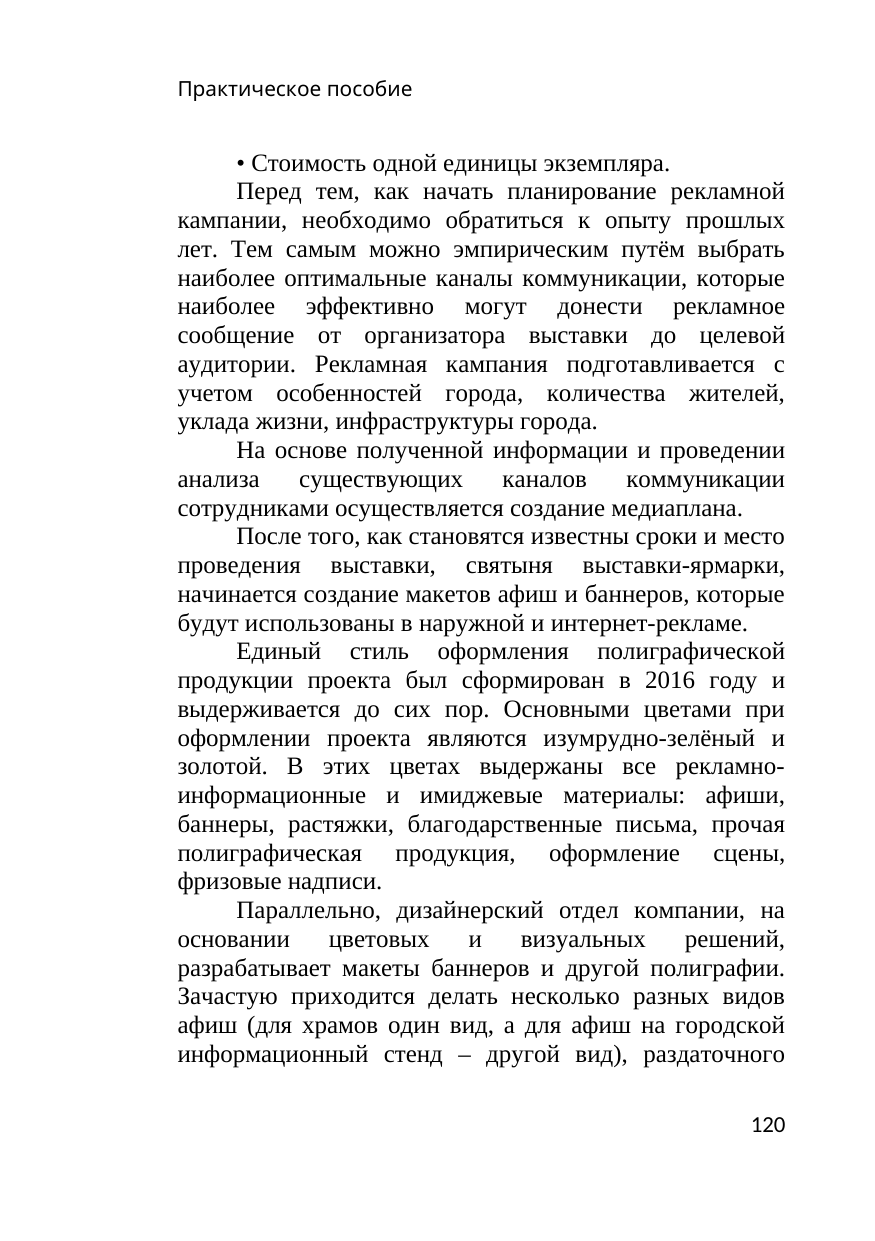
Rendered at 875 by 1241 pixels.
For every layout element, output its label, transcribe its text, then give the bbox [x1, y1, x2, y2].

text Единый стиль оформления полиграфической продукции проекта был сформирован в 2016 году и выдерживается до сих пор. Основными цветами при оформлении проекта являются изумрудно-зелёный и золотой. В этих цветах выдержаны все рекламно-информационные и имиджевые материалы: афиши, баннеры, растяжки, благодарственные письма, прочая полиграфическая продукция, оформление сцены, фризовые надписи. [177, 636, 785, 895]
text • Стоимость одной единицы экземпляра. [177, 148, 785, 176]
text На основе полученной информации и проведении анализа существующих каналов коммуникации сотрудниками осуществляется создание медиаплана. [177, 435, 785, 521]
text После того, как становятся известны сроки и место проведения выставки, святыня выставки-ярмарки, начинается создание макетов афиш и баннеров, которые будут использованы в наружной и интернет-рекламе. [177, 521, 785, 636]
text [177, 895, 785, 1068]
text Перед тем, как начать планирование рекламной кампании, необходимо обратиться к опыту прошлых лет. Тем самым можно эмпирическим путём выбрать наиболее оптимальные каналы коммуникации, которые наиболее эффективно могут донести рекламное сообщение от организатора выставки до целевой аудитории. Рекламная кампания подготавливается с учетом особенностей города, количества жителей, уклада жизни, инфраструктуры города. [177, 176, 785, 435]
